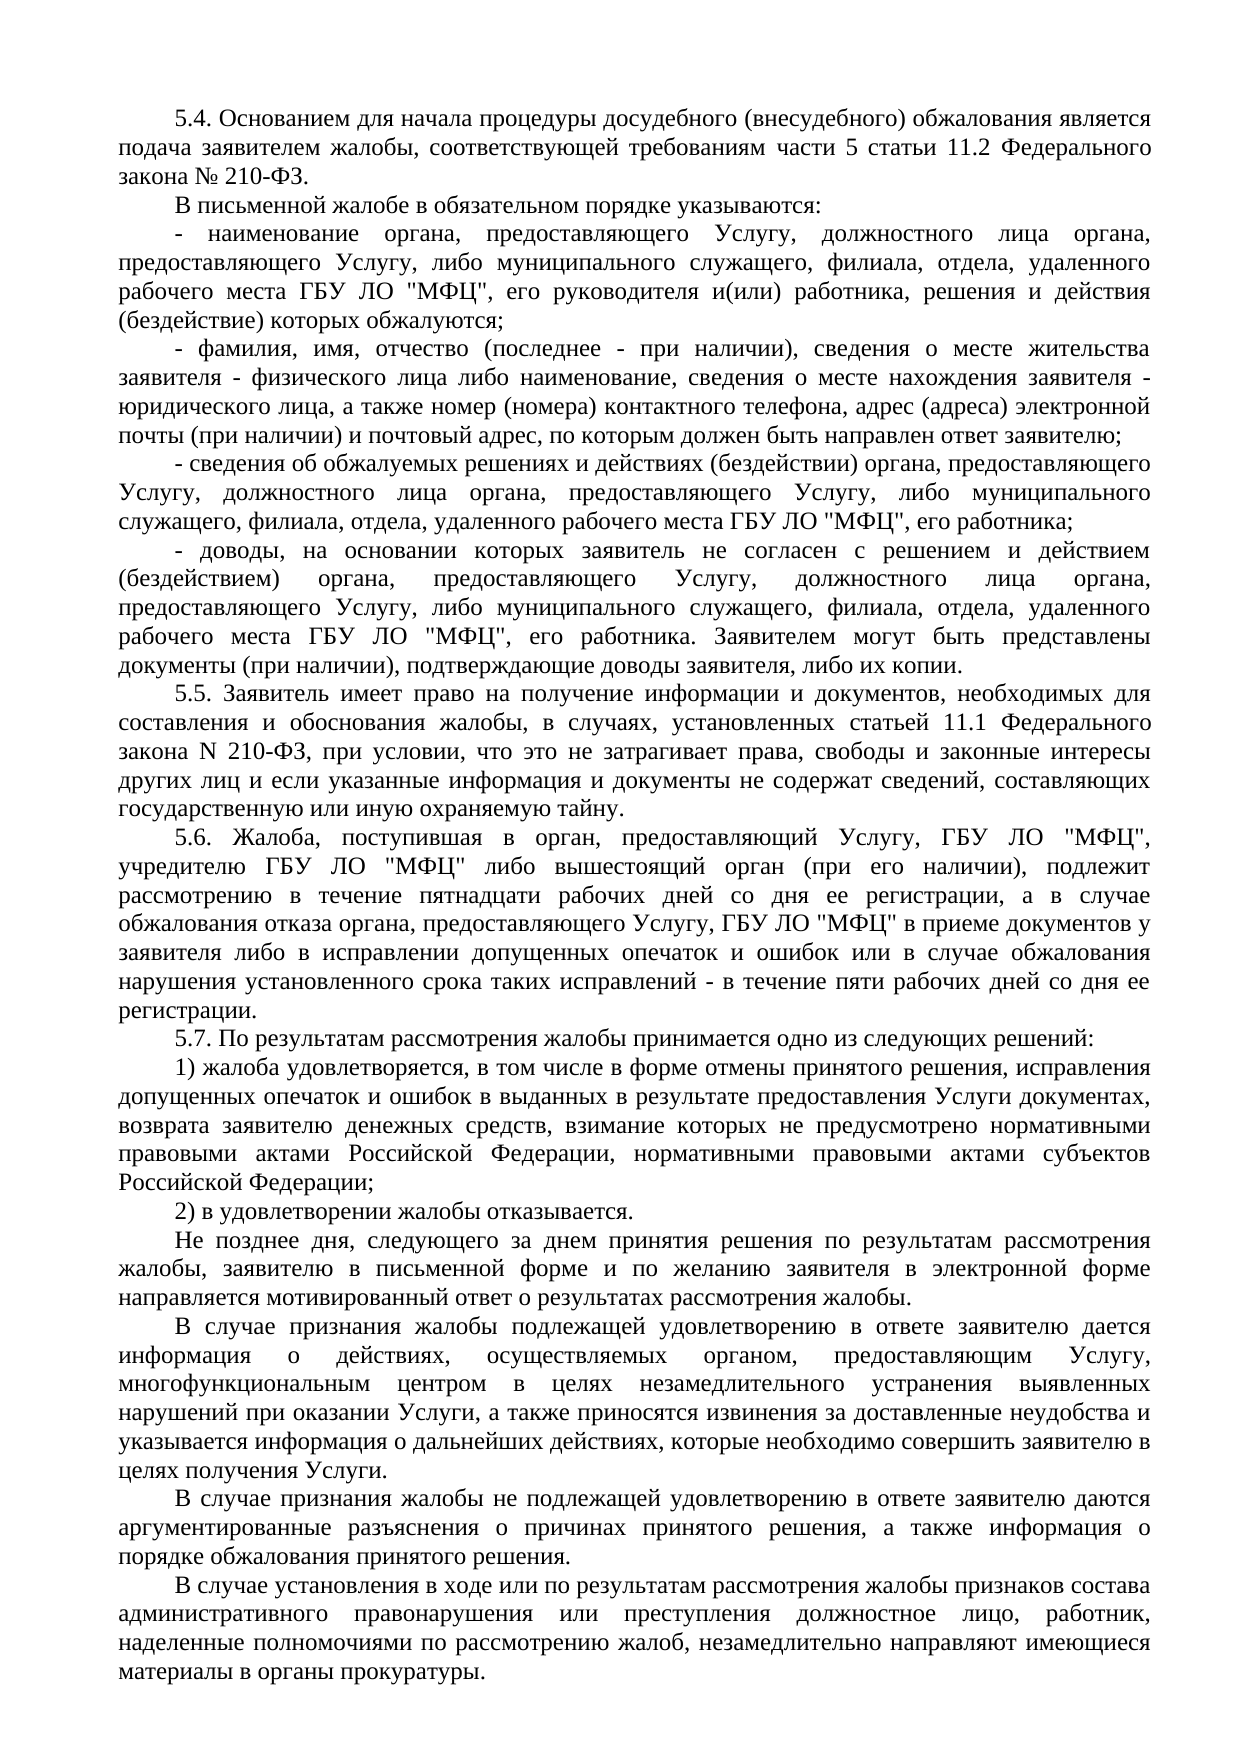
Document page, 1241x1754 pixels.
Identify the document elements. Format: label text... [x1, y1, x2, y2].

text - доводы, на основании которых заявитель не согласен с решением и действием (бездействием) органа, предоставляющего Услугу, должностного лица органа, предоставляющего Услугу, либо муниципального служащего, филиала, отдела, удаленного рабочего места ГБУ ЛО "МФЦ", его работника. Заявителем могут быть представлены документы (при наличии), подтверждающие доводы заявителя, либо их копии. [118, 535, 1152, 678]
text В случае признания жалобы не подлежащей удовлетворению в ответе заявителю даются аргументированные разъяснения о причинах принятого решения, а также информация о порядке обжалования принятого решения. [118, 1483, 1152, 1570]
text Не позднее дня, следующего за днем принятия решения по результатам рассмотрения жалобы, заявителю в письменной форме и по желанию заявителя в электронной форме направляется мотивированный ответ о результатах рассмотрения жалобы. [118, 1225, 1152, 1311]
text 1) жалоба удовлетворяется, в том числе в форме отмены принятого решения, исправления допущенных опечаток и ошибок в выданных в результате предоставления Услуги документах, возврата заявителю денежных средств, взимание которых не предусмотрено нормативными правовыми актами Российской Федерации, нормативными правовыми актами субъектов Российской Федерации; [118, 1052, 1152, 1196]
text 5.4. Основанием для начала процедуры досудебного (внесудебного) обжалования является подача заявителем жалобы, соответствующей требованиям части 5 статьи 11.2 Федерального закона № 210-ФЗ. [118, 103, 1152, 190]
text - наименование органа, предоставляющего Услугу, должностного лица органа, предоставляющего Услугу, либо муниципального служащего, филиала, отдела, удаленного рабочего места ГБУ ЛО "МФЦ", его руководителя и(или) работника, решения и действия (бездействие) которых обжалуются; [118, 218, 1152, 333]
text - фамилия, имя, отчество (последнее - при наличии), сведения о месте жительства заявителя - физического лица либо наименование, сведения о месте нахождения заявителя - юридического лица, а также номер (номера) контактного телефона, адрес (адреса) электронной почты (при наличии) и почтовый адрес, по которым должен быть направлен ответ заявителю; [118, 333, 1152, 448]
text В случае установления в ходе или по результатам рассмотрения жалобы признаков состава административного правонарушения или преступления должностное лицо, работник, наделенные полномочиями по рассмотрению жалоб, незамедлительно направляют имеющиеся материалы в органы прокуратуры. [118, 1570, 1152, 1685]
text 5.5. Заявитель имеет право на получение информации и документов, необходимых для составления и обоснования жалобы, в случаях, установленных статьей 11.1 Федерального закона N 210-ФЗ, при условии, что это не затрагивает права, свободы и законные интересы других лиц и если указанные информация и документы не содержат сведений, составляющих государственную или иную охраняемую тайну. [118, 678, 1152, 822]
text В случае признания жалобы подлежащей удовлетворению в ответе заявителю дается информация о действиях, осуществляемых органом, предоставляющим Услугу, многофункциональным центром в целях незамедлительного устранения выявленных нарушений при оказании Услуги, а также приносятся извинения за доставленные неудобства и указывается информация о дальнейших действиях, которые необходимо совершить заявителю в целях получения Услуги. [118, 1311, 1152, 1483]
text 5.7. По результатам рассмотрения жалобы принимается одно из следующих решений: [118, 1023, 1152, 1052]
text - сведения об обжалуемых решениях и действиях (бездействии) органа, предоставляющего Услугу, должностного лица органа, предоставляющего Услугу, либо муниципального служащего, филиала, отдела, удаленного рабочего места ГБУ ЛО "МФЦ", его работника; [118, 448, 1152, 535]
text 5.6. Жалоба, поступившая в орган, предоставляющий Услугу, ГБУ ЛО "МФЦ", учредителю ГБУ ЛО "МФЦ" либо вышестоящий орган (при его наличии), подлежит рассмотрению в течение пятнадцати рабочих дней со дня ее регистрации, а в случае обжалования отказа органа, предоставляющего Услугу, ГБУ ЛО "МФЦ" в приеме документов у заявителя либо в исправлении допущенных опечаток и ошибок или в случае обжалования нарушения установленного срока таких исправлений - в течение пяти рабочих дней со дня ее регистрации. [118, 822, 1152, 1023]
text В письменной жалобе в обязательном порядке указываются: [118, 190, 1152, 218]
text 2) в удовлетворении жалобы отказывается. [118, 1196, 1152, 1225]
